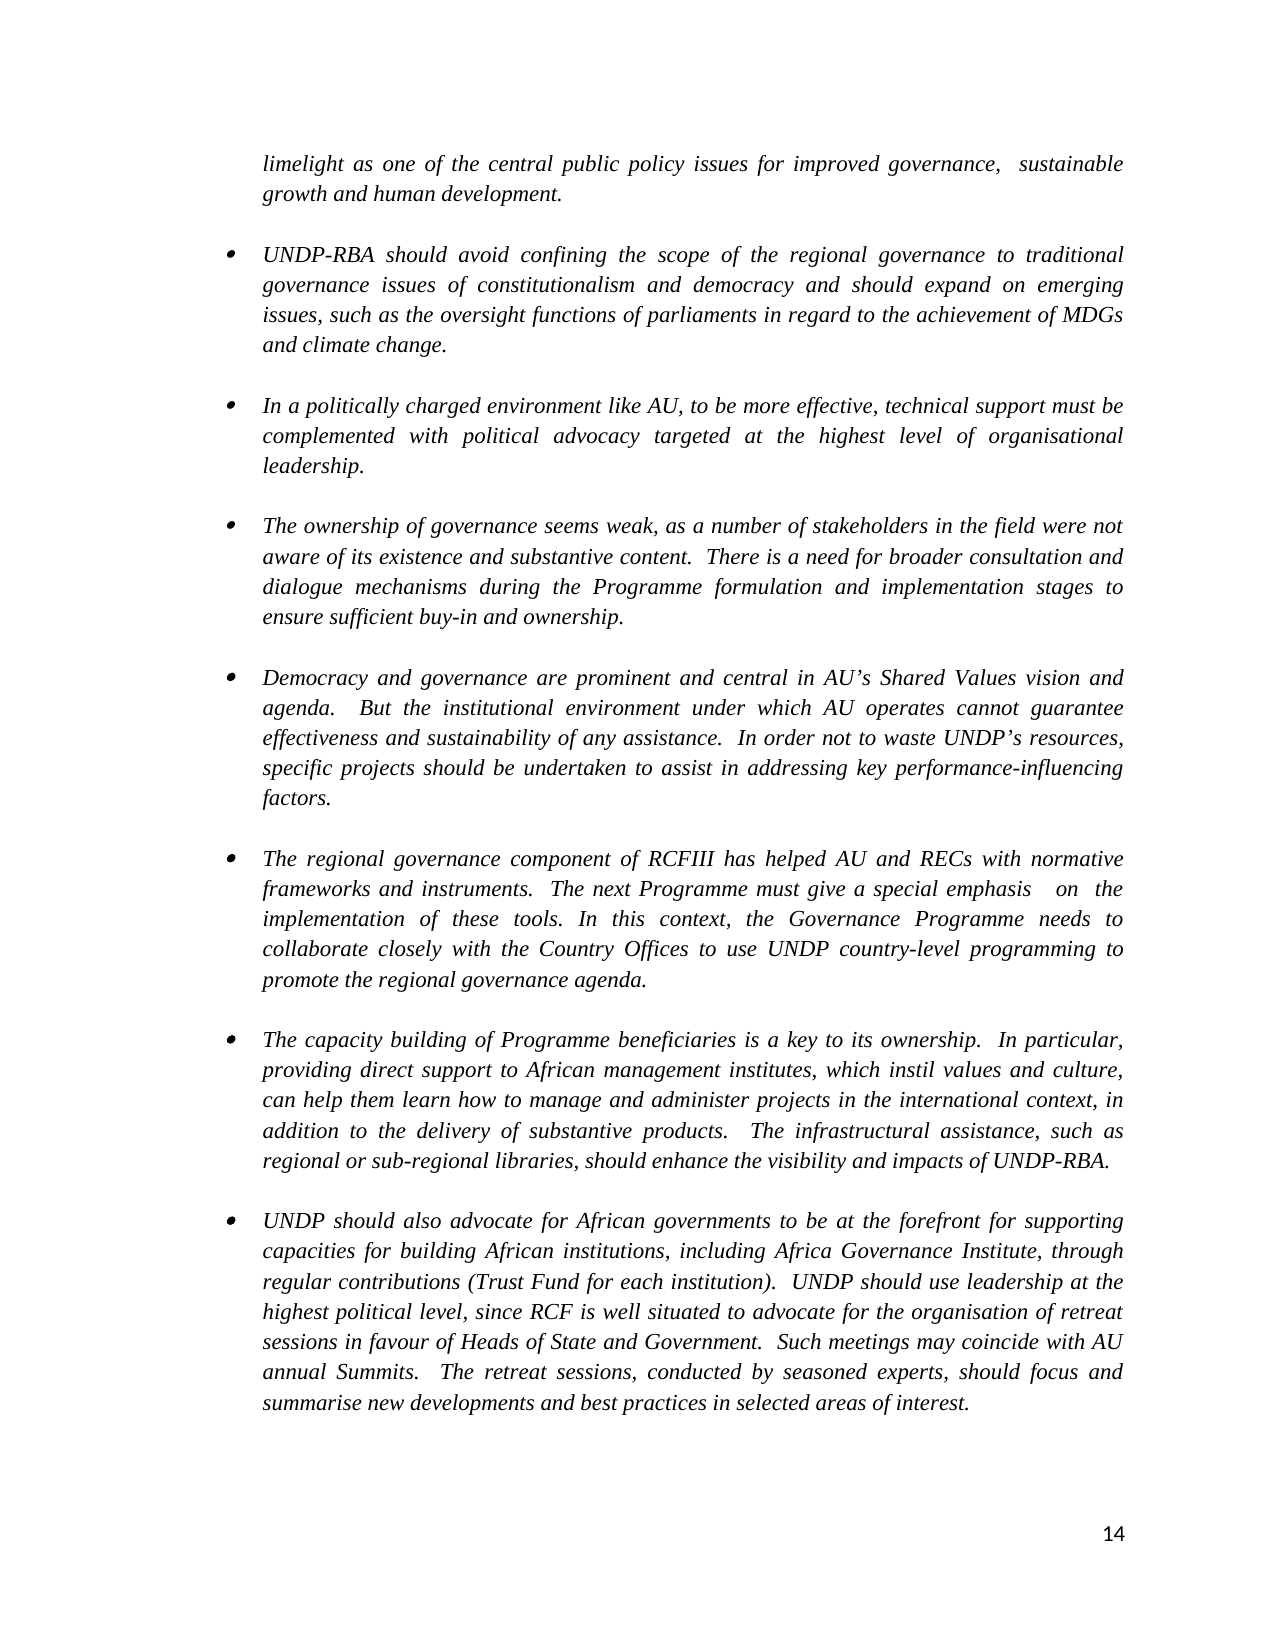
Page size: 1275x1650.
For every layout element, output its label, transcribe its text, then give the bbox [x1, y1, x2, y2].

list UNDP should also advocate for African governments to be at the forefront for supporting capacities for building African institutions, including Africa Governance Institute, through regular contributions (Trust Fund for each institution). UNDP should use leadership at the highest political level, since RCF is well situated to advocate for the organisation of retreat sessions in favour of Heads of State and Government. Such meetings may coincide with AU annual Summits. The retreat sessions, conducted by seasoned experts, should focus and summarise new developments and best practices in selected areas of interest. [225, 1207, 1125, 1415]
list The capacity building of Programme beneficiaries is a key to its ownership. In particular, providing direct support to African management institutes, which instil values and culture, can help them learn how to manage and administer projects in the international context, in addition to the delivery of substantive products. The infrastructural assistance, such as regional or sub-regional libraries, should enhance the visibility and impacts of UNDP-RBA. [225, 1026, 1125, 1173]
list The ownership of governance seems weak, as a number of stakeholders in the field were not aware of its existence and substantive content. There is a need for broader consultation and dialogue mechanisms during the Programme formulation and implementation stages to ensure sufficient buy-in and ownership. [225, 512, 1125, 629]
list In a politically charged environment like AU, to be more effective, technical support must be complemented with political advocacy targeted at the highest level of organisational leadership. [225, 392, 1125, 478]
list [225, 150, 1125, 207]
list UNDP-RBA should avoid confining the scope of the regional governance to traditional governance issues of constitutionalism and democracy and should expand on emerging issues, such as the oversight functions of parliaments in regard to the achievement of MDGs and climate change. [225, 241, 1125, 358]
list Democracy and governance are prominent and central in AU’s Shared Values vision and agenda. But the institutional environment under which AU operates cannot guarantee effectiveness and sustainability of any assistance. In order not to waste UNDP’s resources, specific projects should be undertaken to assist in addressing key performance-influencing factors. [225, 663, 1125, 811]
list The regional governance component of RCFIII has helped AU and RECs with normative frameworks and instruments. The next Programme must give a special emphasis on the implementation of these tools. In this context, the Governance Programme needs to collaborate closely with the Country Offices to use UNDP country-level programming to promote the regional governance agenda. [225, 845, 1125, 992]
